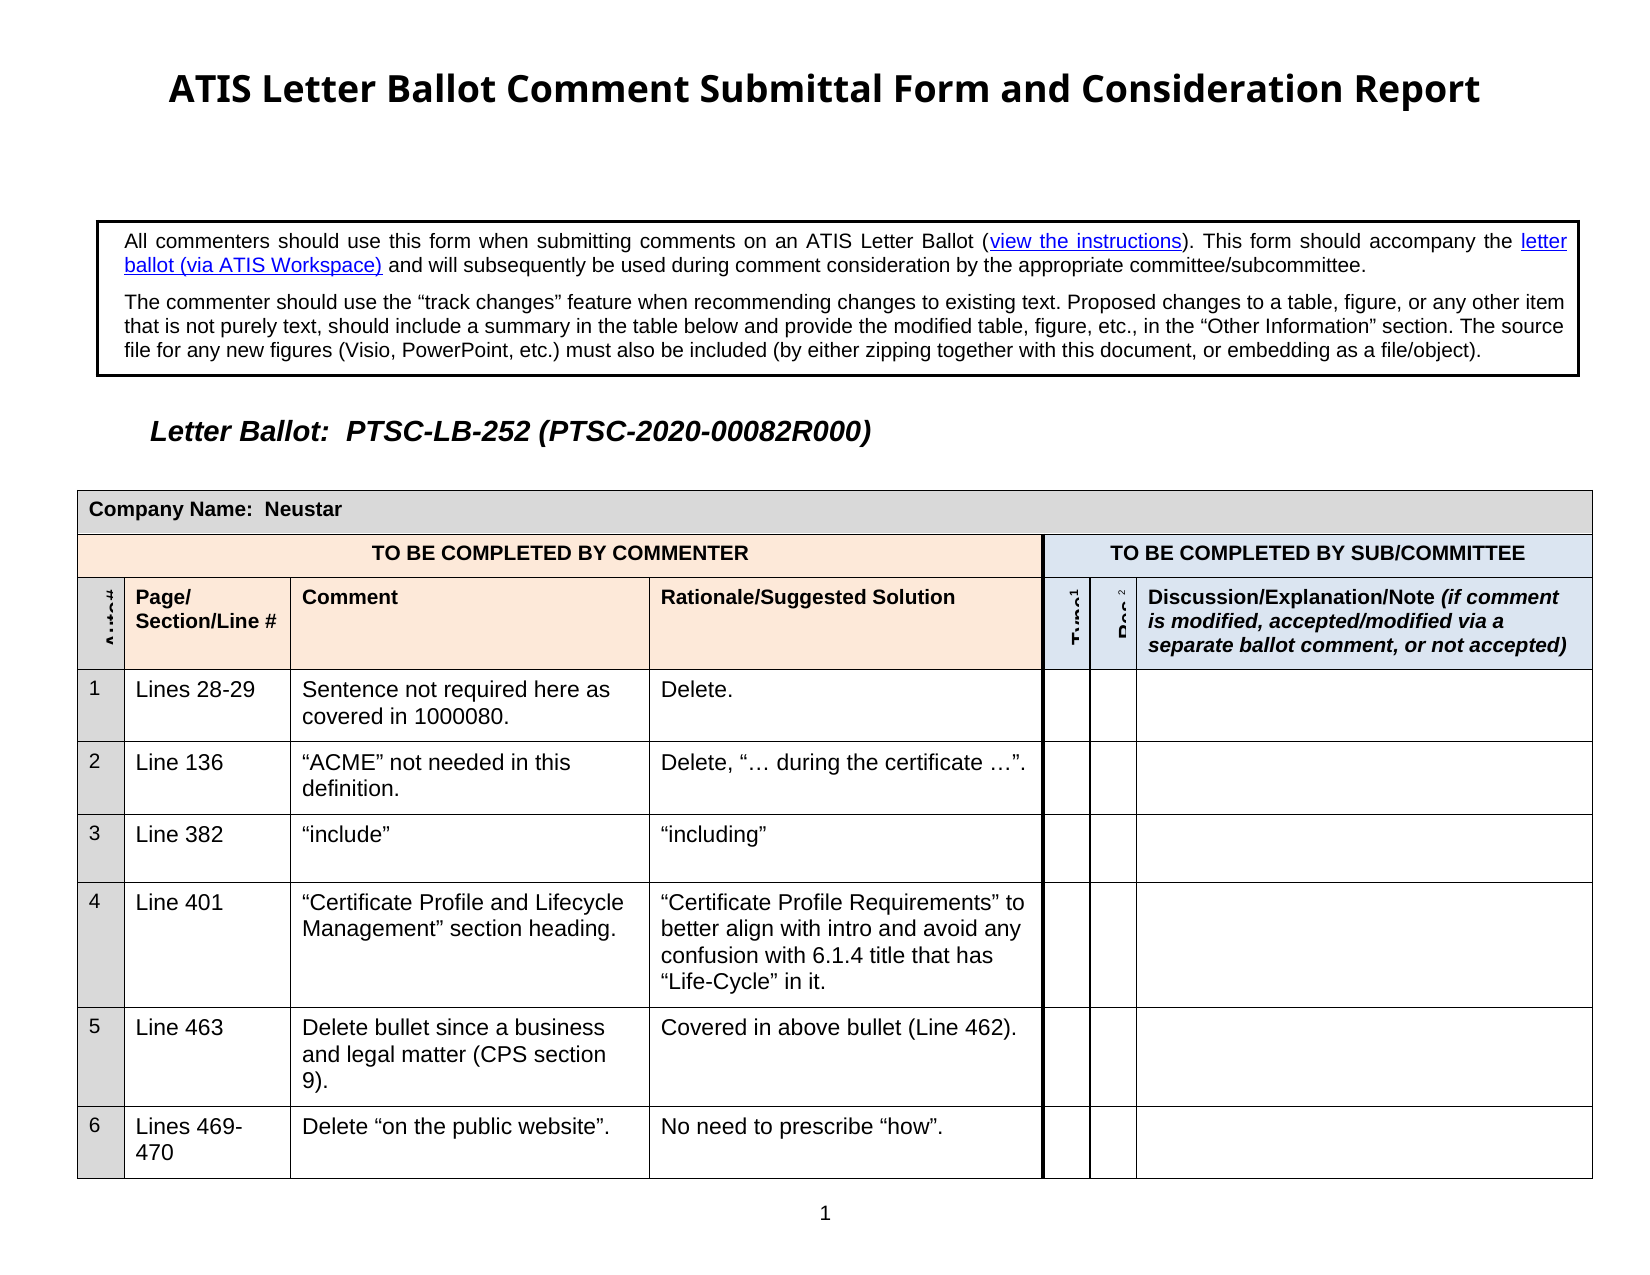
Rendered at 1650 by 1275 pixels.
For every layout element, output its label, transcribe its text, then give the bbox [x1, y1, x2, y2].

table_cell [1045, 883, 1089, 1007]
table_cell [78, 670, 124, 741]
table_cell Line 463 [125, 1008, 290, 1106]
table_cell [78, 815, 124, 882]
table_cell [1091, 1008, 1136, 1106]
table_cell [1045, 670, 1089, 741]
table_cell [78, 742, 124, 814]
table_cell Lines 469-470 [125, 1107, 290, 1178]
table_cell [78, 1107, 124, 1178]
table_cell Delete bullet since a business and legal matter (CPS section 9). [291, 1008, 649, 1106]
table_cell TO BE COMPLETED BY SUB/COMMITTEE [1045, 535, 1592, 577]
table_cell Sentence not required here as covered in 1000080. [291, 670, 649, 741]
table_cell “Certificate Profile Requirements” to better align with intro and avoid any confusion with 6.1.4 title that has “Life-Cycle” in it. [650, 883, 1041, 1007]
table_cell “Certificate Profile and Lifecycle Management” section heading. [291, 883, 649, 1007]
table_cell Delete “on the public website”. [291, 1107, 649, 1178]
table_cell Type [1045, 578, 1089, 669]
table_cell [78, 883, 124, 1007]
table_cell Auto# [78, 578, 124, 669]
table_cell “ACME” not needed in this definition. [291, 742, 649, 814]
table_cell [78, 1008, 124, 1106]
table_cell [1091, 1107, 1136, 1178]
table_cell Rationale/Suggested Solution [650, 578, 1041, 669]
table_cell [1045, 815, 1089, 882]
table_cell Line 136 [125, 742, 290, 814]
table_cell Discussion/Explanation/Note (if comment is modified, accepted/modified via a separate ballot comment, or not accepted) [1137, 578, 1592, 669]
table_cell “include” [291, 815, 649, 882]
table_cell “including” [650, 815, 1041, 882]
table_header All commenters should use this form when submitting comments on an ATIS Letter Ballot (view the instructions). This form should accompany the letter ballot (via ATIS Workspace) and will subsequently be used during comment consideration by the appropriate committee/subcommittee. The commenter should use the “track changes” feature when recommending changes to existing text. Proposed changes to a table, figure, or any other item that is not purely text, should include a summary in the table below and provide the modified table, figure, etc., in the “Other Information” section. The source file for any new figures (Visio, PowerPoint, etc.) must also be included (by either zipping together with this document, or embedding as a file/object). [99, 223, 1577, 374]
table_cell [1137, 815, 1592, 882]
table_cell [1091, 815, 1136, 882]
table_cell Lines 28-29 [125, 670, 290, 741]
table_cell Line 401 [125, 883, 290, 1007]
table_cell [1137, 1008, 1592, 1106]
table_cell Page/ Section/Line # [125, 578, 290, 669]
table_cell [1091, 883, 1136, 1007]
table_cell [1137, 1107, 1592, 1178]
table_cell Line 382 [125, 815, 290, 882]
table_cell No need to prescribe “how”. [650, 1107, 1041, 1178]
table_cell Delete. [650, 670, 1041, 741]
table_cell Covered in above bullet (Line 462). [650, 1008, 1041, 1106]
table_cell [1091, 742, 1136, 814]
table_cell Comment [291, 578, 649, 669]
table_header Company Name: Neustar [78, 491, 1592, 533]
subtitle Letter Ballot: PTSC-LB-252 (PTSC-2020-00082R000) [150, 413, 1500, 447]
table_cell [1045, 1107, 1089, 1178]
table_cell [1091, 670, 1136, 741]
table_cell Delete, “… during the certificate …”. [650, 742, 1041, 814]
table_cell [1137, 883, 1592, 1007]
table_cell TO BE COMPLETED BY COMMENTER [78, 535, 1041, 577]
table_cell [1045, 1008, 1089, 1106]
table_cell Res. [1091, 578, 1136, 669]
table_cell [1137, 670, 1592, 741]
table_cell [1045, 742, 1089, 814]
table_cell [1137, 742, 1592, 814]
